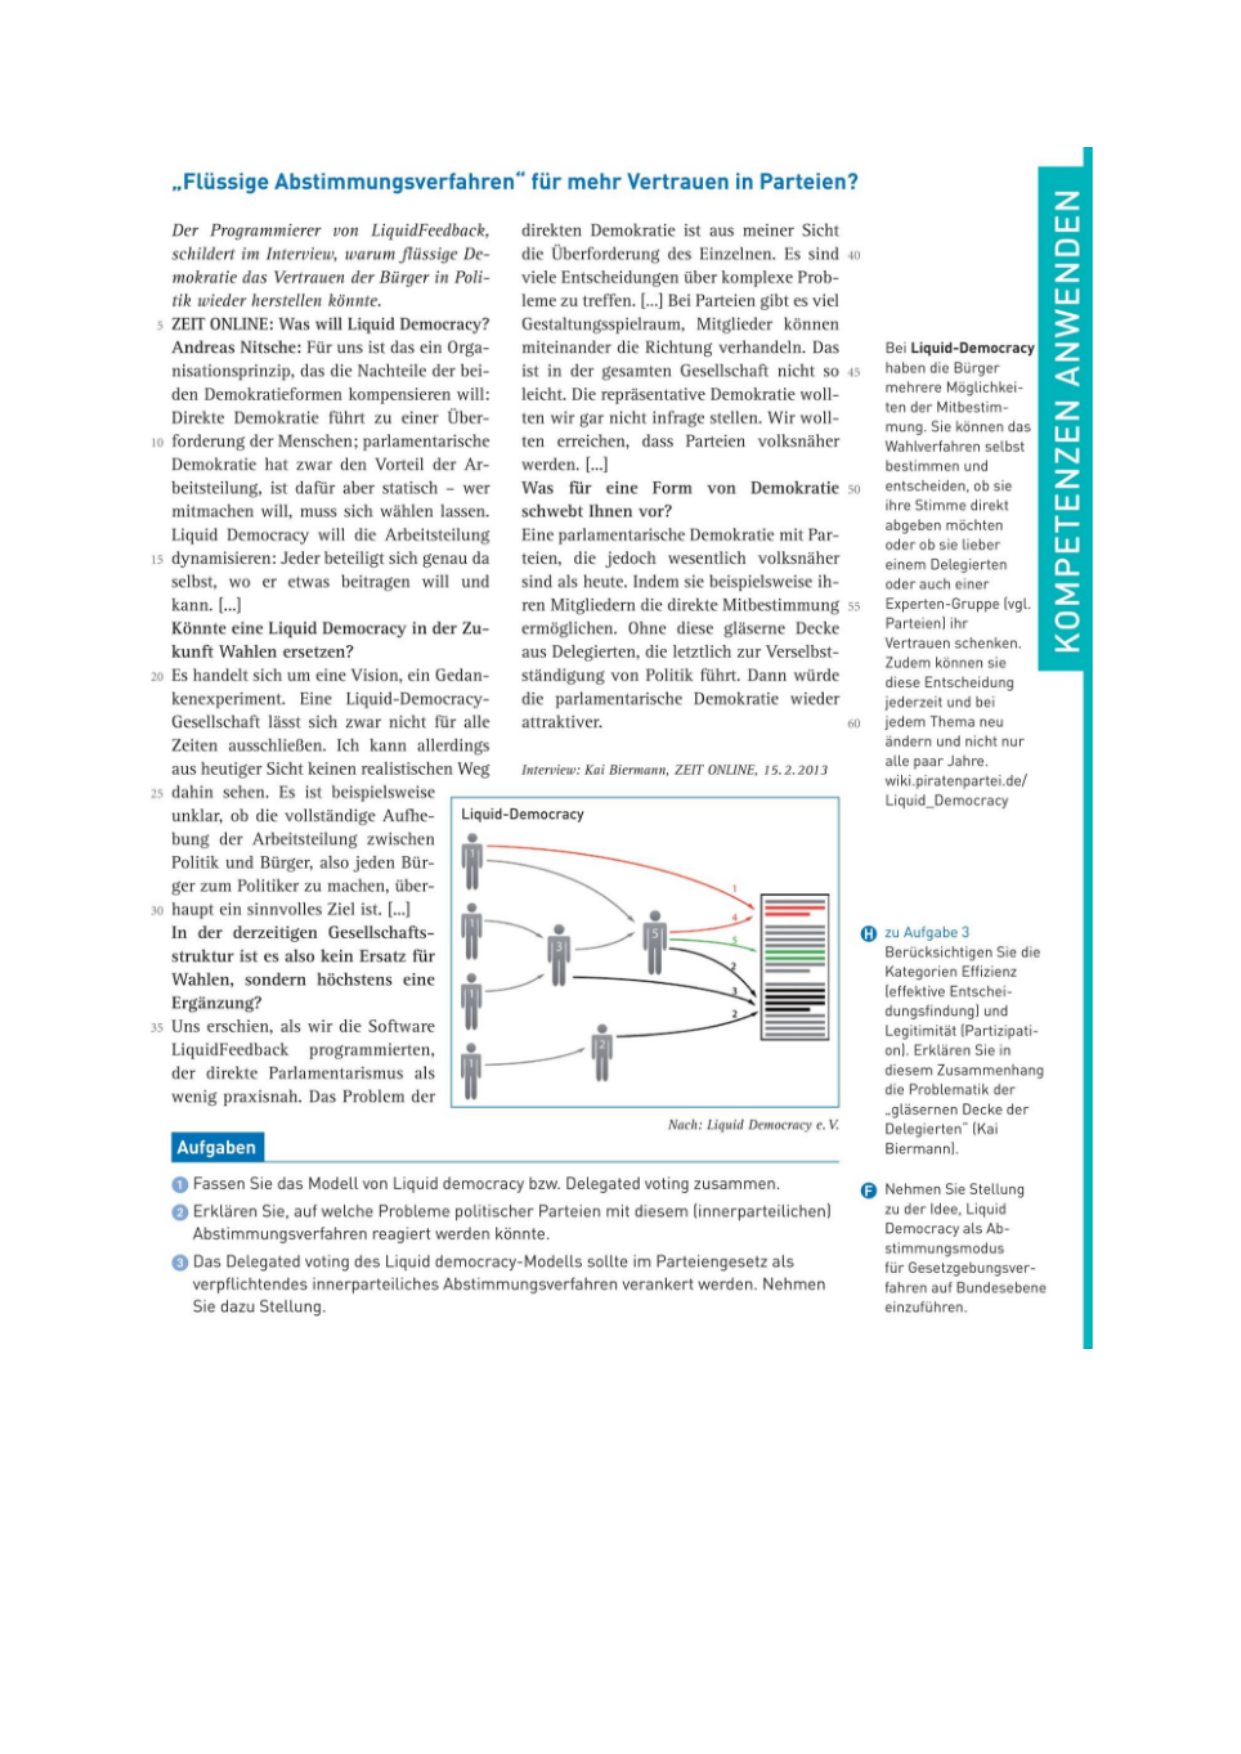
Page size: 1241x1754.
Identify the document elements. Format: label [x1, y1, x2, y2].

picture [147, 147, 1093, 1349]
